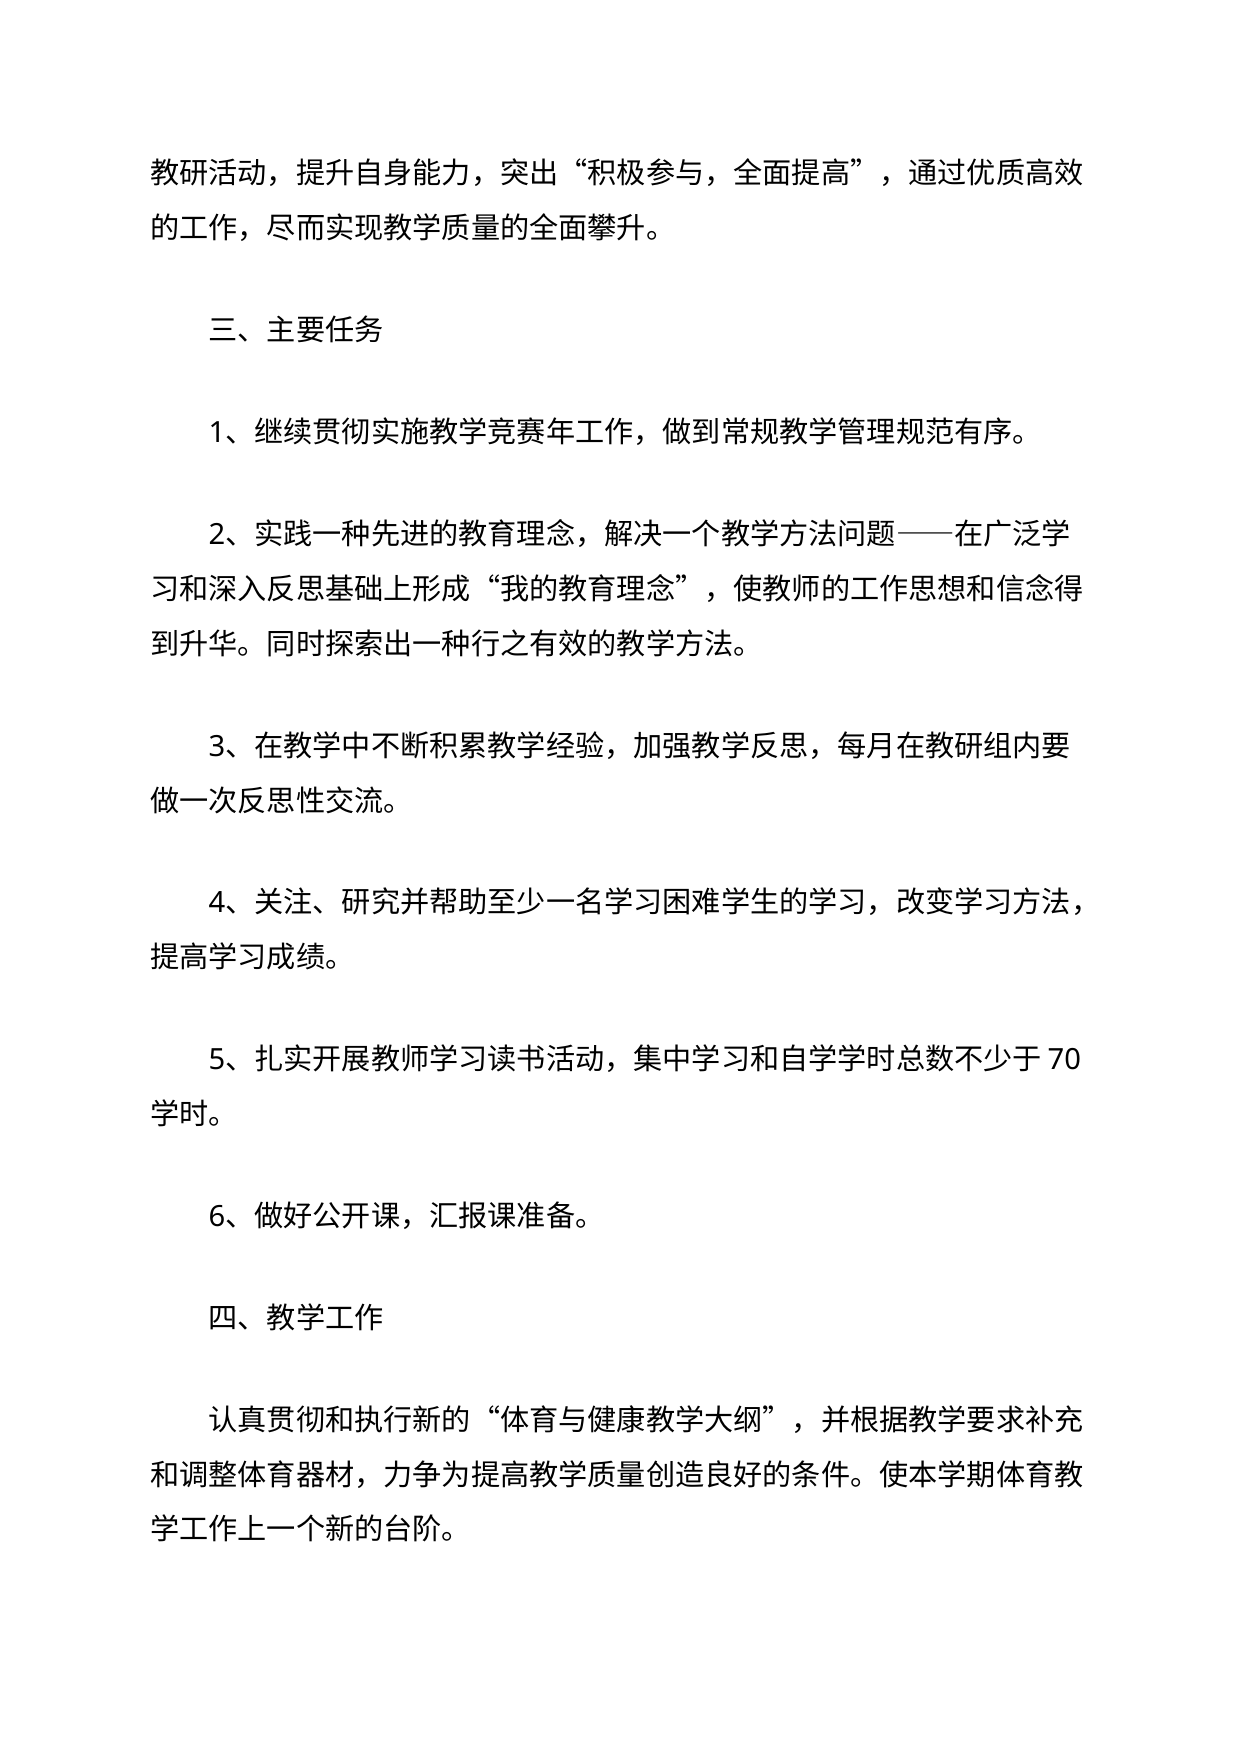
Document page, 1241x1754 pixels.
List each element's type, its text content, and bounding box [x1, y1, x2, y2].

text 认真贯彻和执行新的“体育与健康教学大纲”，并根据教学要求补充和调整体育器材，力争为提高教学质量创造良好的条件。使本学期体育教学工作上一个新的台阶。 [150, 1396, 1090, 1548]
text 四、教学工作 [150, 1294, 1090, 1337]
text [150, 150, 1090, 247]
text 6、做好公开课，汇报课准备。 [150, 1192, 1090, 1235]
text 5、扎实开展教师学习读书活动，集中学习和自学学时总数不少于70学时。 [150, 1036, 1090, 1133]
text 3、在教学中不断积累教学经验，加强教学反思，每月在教研组内要做一次反思性交流。 [150, 722, 1090, 819]
text 2、实践一种先进的教育理念，解决一个教学方法问题――在广泛学习和深入反思基础上形成“我的教育理念”，使教师的工作思想和信念得到升华。同时探索出一种行之有效的教学方法。 [150, 510, 1090, 663]
text 1、继续贯彻实施教学竞赛年工作，做到常规教学管理规范有序。 [150, 408, 1090, 451]
text 三、主要任务 [150, 307, 1090, 349]
text 4、关注、研究并帮助至少一名学习困难学生的学习，改变学习方法，提高学习成绩。 [150, 879, 1090, 976]
